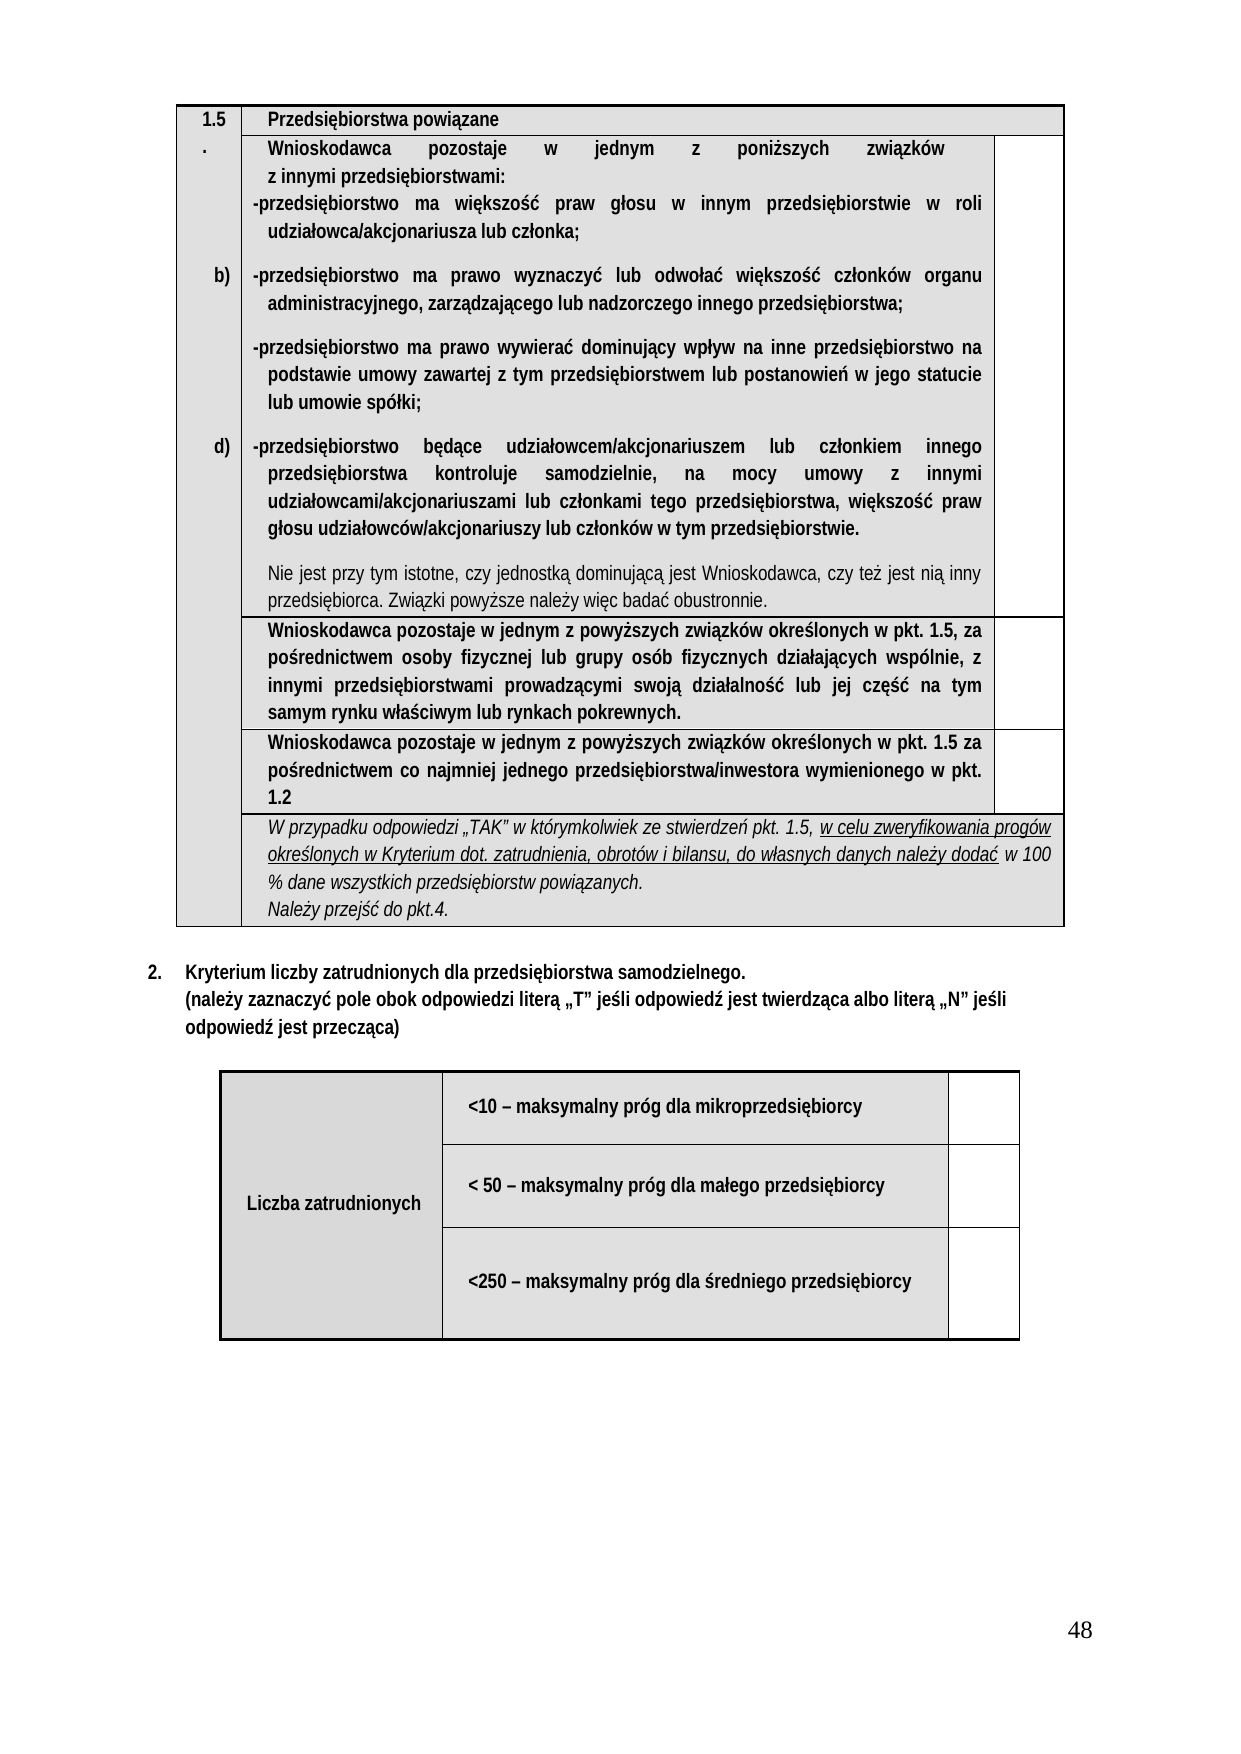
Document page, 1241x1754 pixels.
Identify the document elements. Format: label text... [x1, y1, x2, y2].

table_cell [995, 136, 1063, 616]
table_cell Wnioskodawca pozostaje w jednym z poniższych związków z innymi przedsiębiorstwami: -przedsiębiorstwo ma większość praw głosu w innym przedsiębiorstwie w roli udziałowca/akcjonariusza lub członka; -przedsiębiorstwo ma prawo wyznaczyć lub odwołać większość członków organu administracyjnego, zarządzającego lub nadzorczego innego przedsiębiorstwa; -przedsiębiorstwo ma prawo wywierać dominujący wpływ na inne przedsiębiorstwo na podstawie umowy zawartej z tym przedsiębiorstwem lub postanowień w jego statucie lub umowie spółki; -przedsiębiorstwo będące udziałowcem/akcjonariuszem lub członkiem innego przedsiębiorstwa kontroluje samodzielnie, na mocy umowy z innymi udziałowcami/akcjonariuszami lub członkami tego przedsiębiorstwa, większość praw głosu udziałowców/akcjonariuszy lub członków w tym przedsiębiorstwie. Nie jest przy tym istotne, czy jednostką dominującą jest Wnioskodawca, czy też jest nią inny przedsiębiorca. Związki powyższe należy więc badać obustronnie. [242, 136, 994, 616]
table_cell Przedsiębiorstwa powiązane [242, 107, 1063, 135]
table_header <10 – maksymalny próg dla mikroprzedsiębiorcy [443, 1073, 948, 1144]
table_header Liczba zatrudnionych [222, 1073, 442, 1338]
table_cell 1.5. [177, 107, 241, 926]
list Kryterium liczby zatrudnionych dla przedsiębiorstwa samodzielnego. (należy zaznaczyć pole obok odpowiedzi literą „T” jeśli odpowiedź jest twierdząca albo literą „N” jeśli odpowiedź jest przecząca) [148, 959, 1092, 1038]
table_cell [995, 618, 1063, 728]
table_cell Wnioskodawca pozostaje w jednym z powyższych związków określonych w pkt. 1.5, za pośrednictwem osoby fizycznej lub grupy osób fizycznych działających wspólnie, z innymi przedsiębiorstwami prowadzącymi swoją działalność lub jej część na tym samym rynku właściwym lub rynkach pokrewnych. [242, 618, 994, 728]
table_cell [995, 730, 1063, 813]
table_cell <250 – maksymalny próg dla średniego przedsiębiorcy [443, 1228, 948, 1338]
table_cell < 50 – maksymalny próg dla małego przedsiębiorcy [443, 1145, 948, 1227]
table_cell Wnioskodawca pozostaje w jednym z powyższych związków określonych w pkt. 1.5 za pośrednictwem co najmniej jednego przedsiębiorstwa/inwestora wymienionego w pkt. 1.2 [242, 730, 994, 813]
table_cell [949, 1228, 1019, 1338]
table_header [949, 1073, 1019, 1144]
table_cell W przypadku odpowiedzi „TAK” w którymkolwiek ze stwierdzeń pkt. 1.5, w celu zweryfikowania progów określonych w Kryterium dot. zatrudnienia, obrotów i bilansu, do własnych danych należy dodać w 100 % dane wszystkich przedsiębiorstw powiązanych. Należy przejść do pkt.4. [242, 815, 1063, 926]
table_cell [949, 1145, 1019, 1227]
